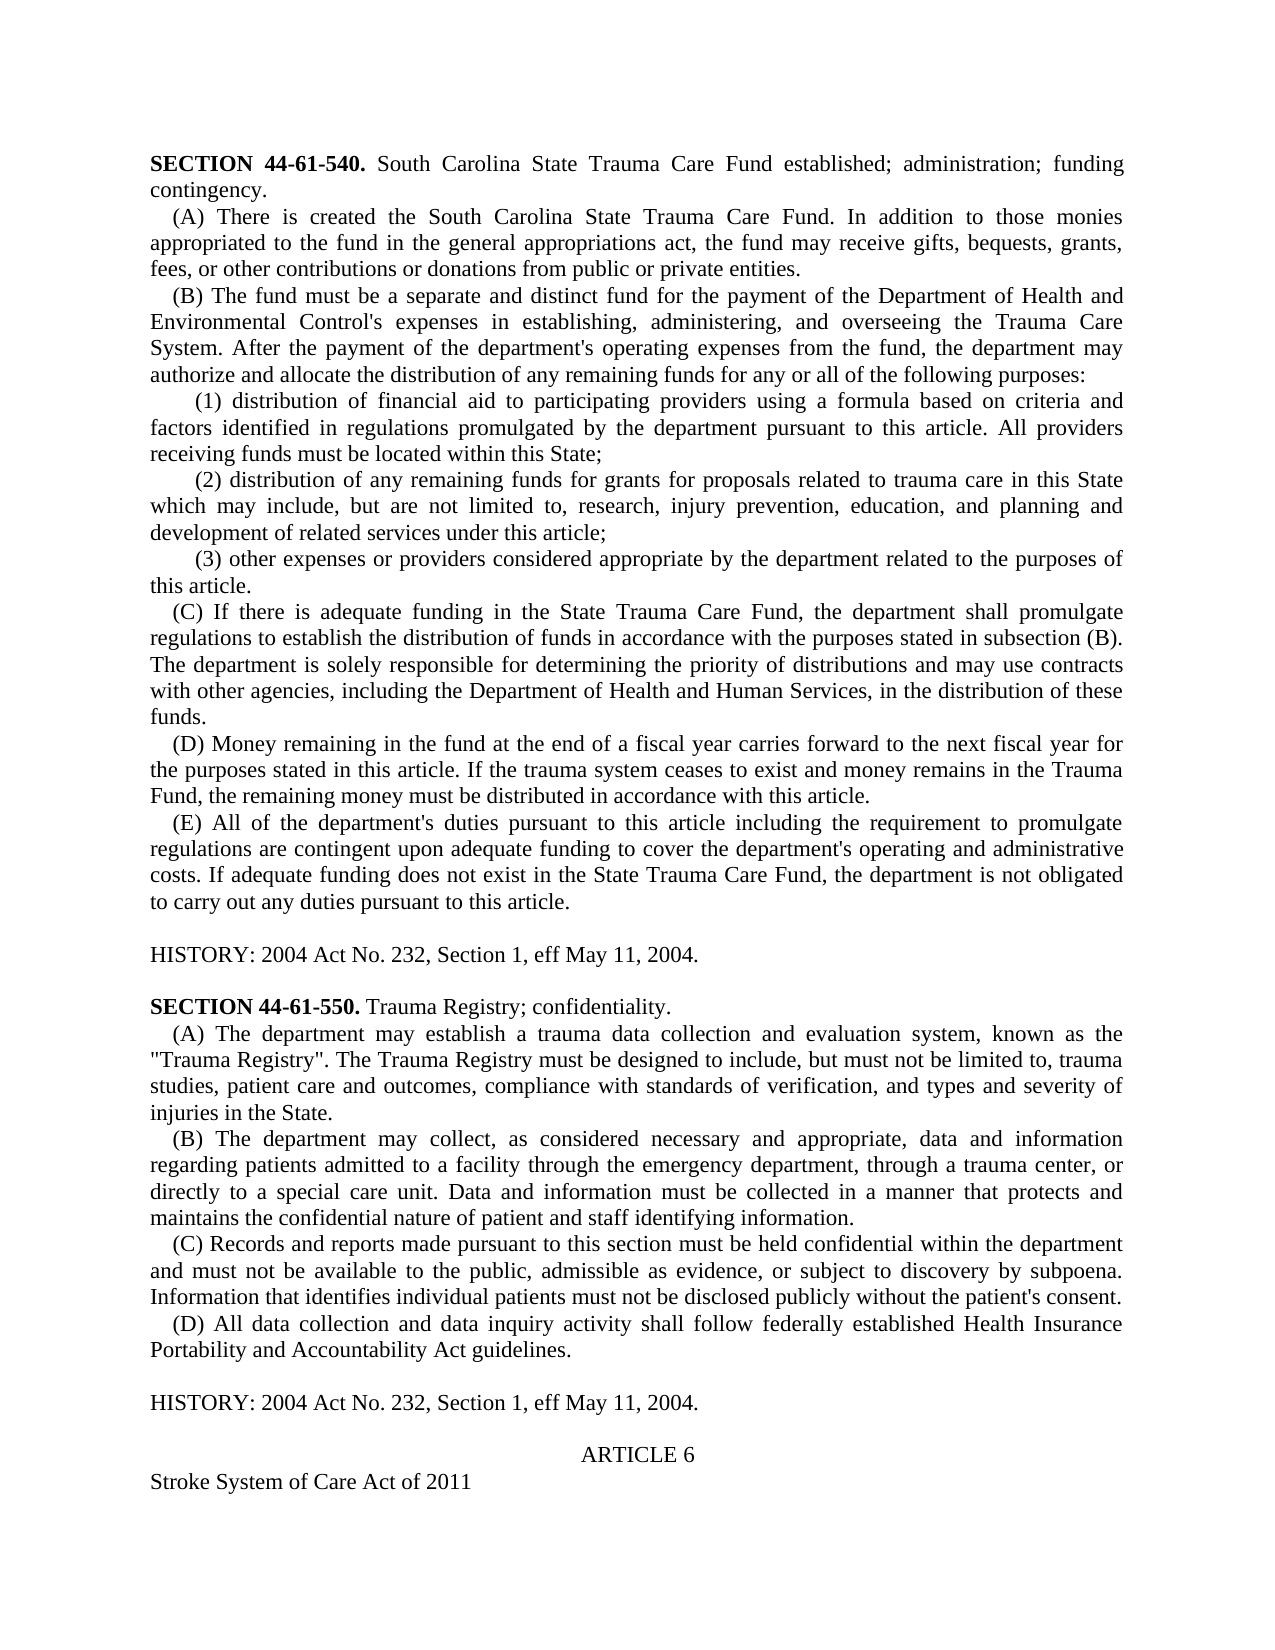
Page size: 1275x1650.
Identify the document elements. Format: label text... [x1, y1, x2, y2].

text SECTION 44-61-540. South Carolina State Trauma Care Fund established; administration; funding contingency. [150, 150, 1125, 203]
text (C) If there is adequate funding in the State Trauma Care Fund, the department shall promulgate regulations to establish the distribution of funds in accordance with the purposes stated in subsection (B). The department is solely responsible for determining the priority of distributions and may use contracts with other agencies, including the Department of Health and Human Services, in the distribution of these funds. [150, 598, 1125, 730]
text SECTION 44-61-550. Trauma Registry; confidentiality. [150, 993, 1125, 1020]
text (A) The department may establish a trauma data collection and evaluation system, known as the "Trauma Registry". The Trauma Registry must be designed to include, but must not be limited to, trauma studies, patient care and outcomes, compliance with standards of verification, and types and severity of injuries in the State. [150, 1020, 1125, 1125]
text HISTORY: 2004 Act No. 232, Section 1, eff May 11, 2004. [150, 1389, 1125, 1415]
text (3) other expenses or providers considered appropriate by the department related to the purposes of this article. [150, 545, 1125, 598]
text (D) All data collection and data inquiry activity shall follow federally established Health Insurance Portability and Accountability Act guidelines. [150, 1309, 1125, 1362]
text (D) Money remaining in the fund at the end of a fiscal year carries forward to the next fiscal year for the purposes stated in this article. If the trauma system ceases to exist and money remains in the Trauma Fund, the remaining money must be distributed in accordance with this article. [150, 730, 1125, 809]
text (1) distribution of financial aid to participating providers using a formula based on criteria and factors identified in regulations promulgated by the department pursuant to this article. All providers receiving funds must be located within this State; [150, 387, 1125, 466]
text ARTICLE 6 [150, 1441, 1125, 1468]
text (B) The department may collect, as considered necessary and appropriate, data and information regarding patients admitted to a facility through the emergency department, through a trauma center, or directly to a special care unit. Data and information must be collected in a manner that protects and maintains the confidential nature of patient and staff identifying information. [150, 1125, 1125, 1231]
text (C) Records and reports made pursuant to this section must be held confidential within the department and must not be available to the public, admissible as evidence, or subject to discovery by subpoena. Information that identifies individual patients must not be disclosed publicly without the patient's consent. [150, 1231, 1125, 1309]
text Stroke System of Care Act of 2011 [150, 1468, 1125, 1494]
text HISTORY: 2004 Act No. 232, Section 1, eff May 11, 2004. [150, 941, 1125, 967]
text (E) All of the department's duties pursuant to this article including the requirement to promulgate regulations are contingent upon adequate funding to cover the department's operating and administrative costs. If adequate funding does not exist in the State Trauma Care Fund, the department is not obligated to carry out any duties pursuant to this article. [150, 809, 1125, 914]
text (B) The fund must be a separate and distinct fund for the payment of the Department of Health and Environmental Control's expenses in establishing, administering, and overseeing the Trauma Care System. After the payment of the department's operating expenses from the fund, the department may authorize and allocate the distribution of any remaining funds for any or all of the following purposes: [150, 282, 1125, 387]
text (A) There is created the South Carolina State Trauma Care Fund. In addition to those monies appropriated to the fund in the general appropriations act, the fund may receive gifts, bequests, grants, fees, or other contributions or donations from public or private entities. [150, 203, 1125, 282]
text (2) distribution of any remaining funds for grants for proposals related to trauma care in this State which may include, but are not limited to, research, injury prevention, education, and planning and development of related services under this article; [150, 466, 1125, 545]
